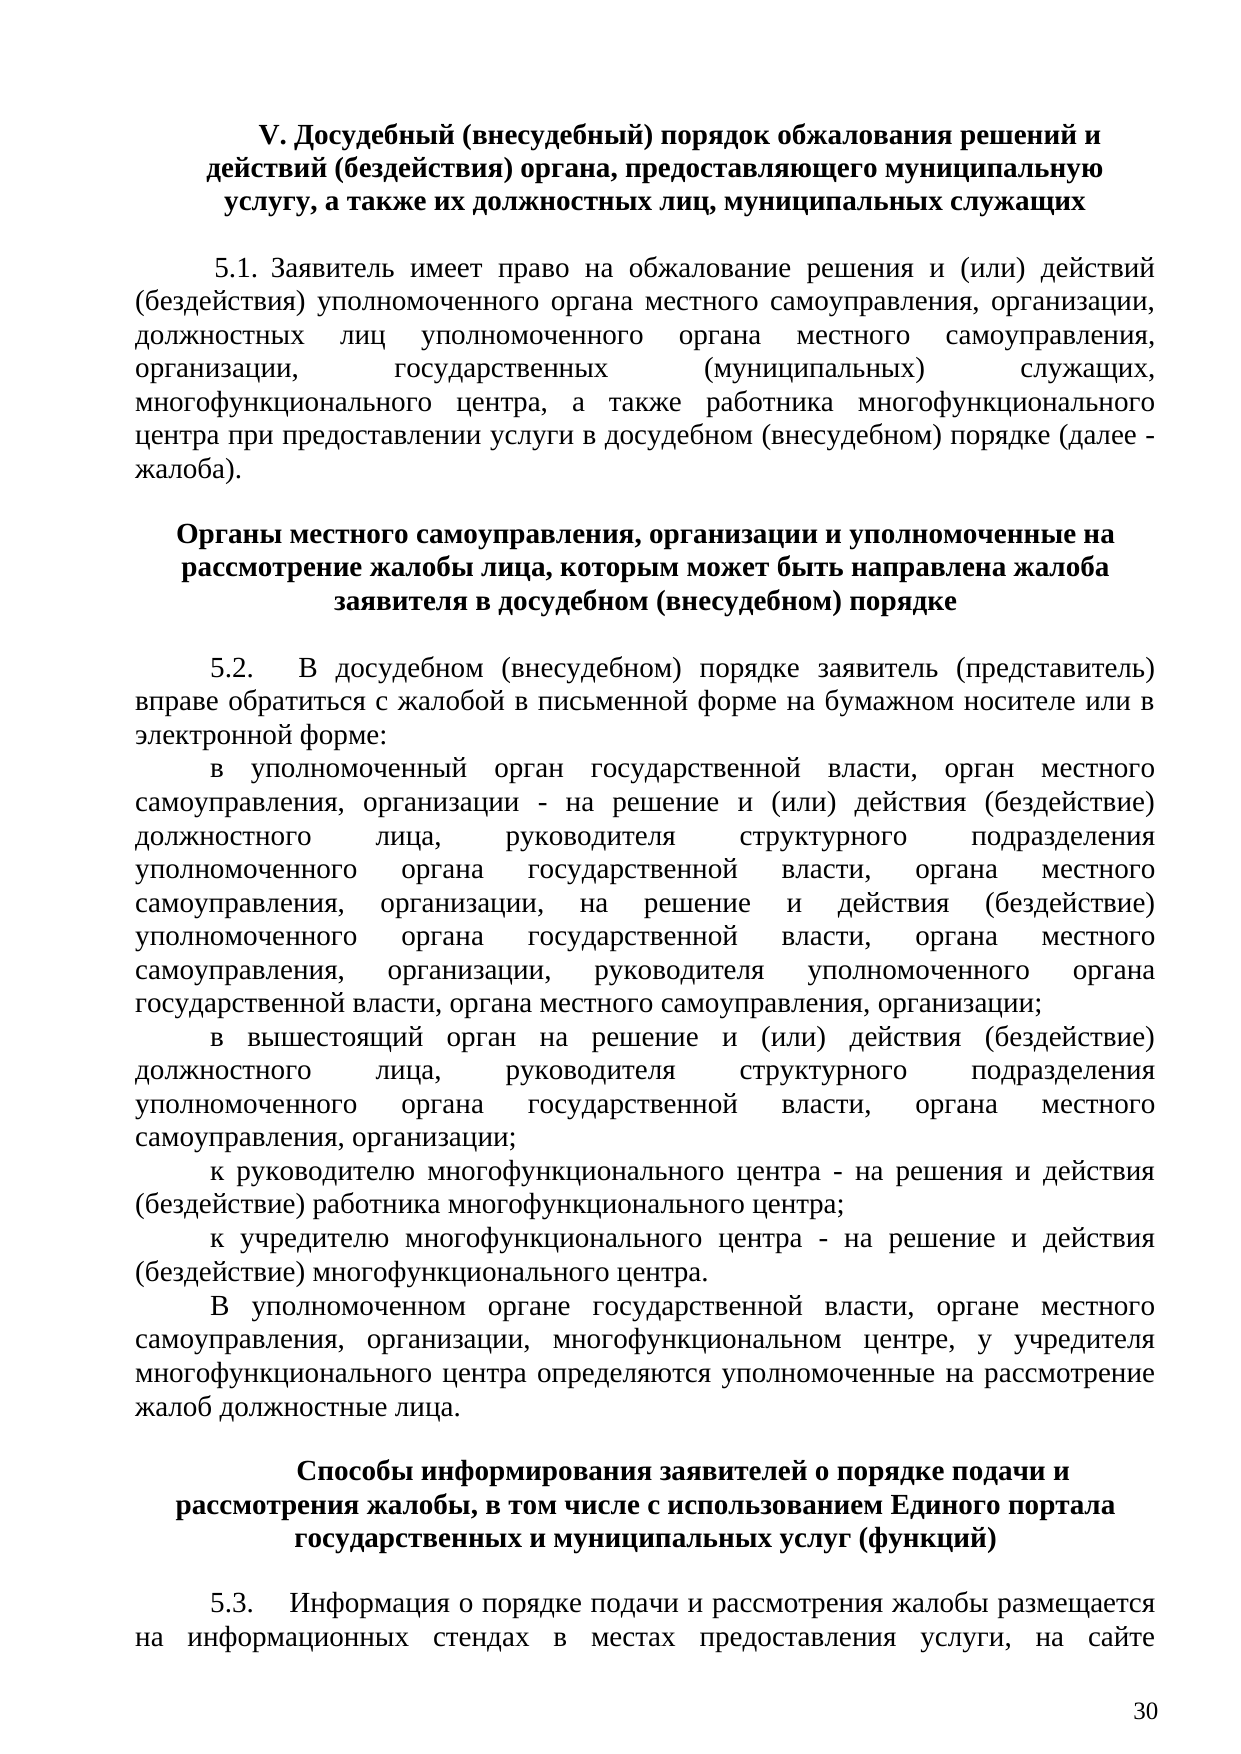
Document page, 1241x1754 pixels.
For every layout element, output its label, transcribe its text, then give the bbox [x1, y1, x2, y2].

text к учредителю многофункционального центра - на решение и действия (бездействие) многофункционального центра. [135, 1221, 1156, 1288]
text в уполномоченный орган государственной власти, орган местного самоуправления, организации - на решение и (или) действия (бездействие) должностного лица, руководителя структурного подразделения уполномоченного органа государственной власти, органа местного самоуправления, организации, на решение и действия (бездействие) уполномоченного органа государственной власти, органа местного самоуправления, организации, руководителя уполномоченного органа государственной власти, органа местного самоуправления, организации; [135, 751, 1156, 1019]
text к руководителю многофункционального центра - на решения и действия (бездействие) работника многофункционального центра; [135, 1153, 1156, 1221]
list В досудебном (внесудебном) порядке заявитель (представитель) вправе обратиться с жалобой в письменной форме на бумажном носителе или в электронной форме: [135, 650, 1156, 751]
text в вышестоящий орган на решение и (или) действия (бездействие) должностного лица, руководителя структурного подразделения уполномоченного органа государственной власти, органа местного самоуправления, организации; [135, 1019, 1156, 1153]
text Органы местного самоуправления, организации и уполномоченные на рассмотрение жалобы лица, которым может быть направлена жалоба заявителя в досудебном (внесудебном) порядке [133, 516, 1158, 617]
text В уполномоченном органе государственной власти, органе местного самоуправления, организации, многофункциональном центре, у учредителя многофункционального центра определяются уполномоченные на рассмотрение жалоб должностные лица. [135, 1288, 1156, 1423]
text V. Досудебный (внесудебный) порядок обжалования решений и действий (бездействия) органа, предоставляющего муниципальную услугу, а также их должностных лиц, муниципальных служащих [166, 118, 1143, 217]
list Заявитель имеет право на обжалование решения и (или) действий (бездействия) уполномоченного органа местного самоуправления, организации, должностных лиц уполномоченного органа местного самоуправления, организации, государственных (муниципальных) служащих, многофункционального центра, а также работника многофункционального центра при предоставлении услуги в досудебном (внесудебном) порядке (далее - жалоба). [135, 250, 1156, 485]
text Способы информирования заявителей о порядке подачи и рассмотрения жалобы, в том числе с использованием Единого портала государственных и муниципальных услуг (функций) [135, 1454, 1156, 1554]
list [135, 1586, 1156, 1653]
